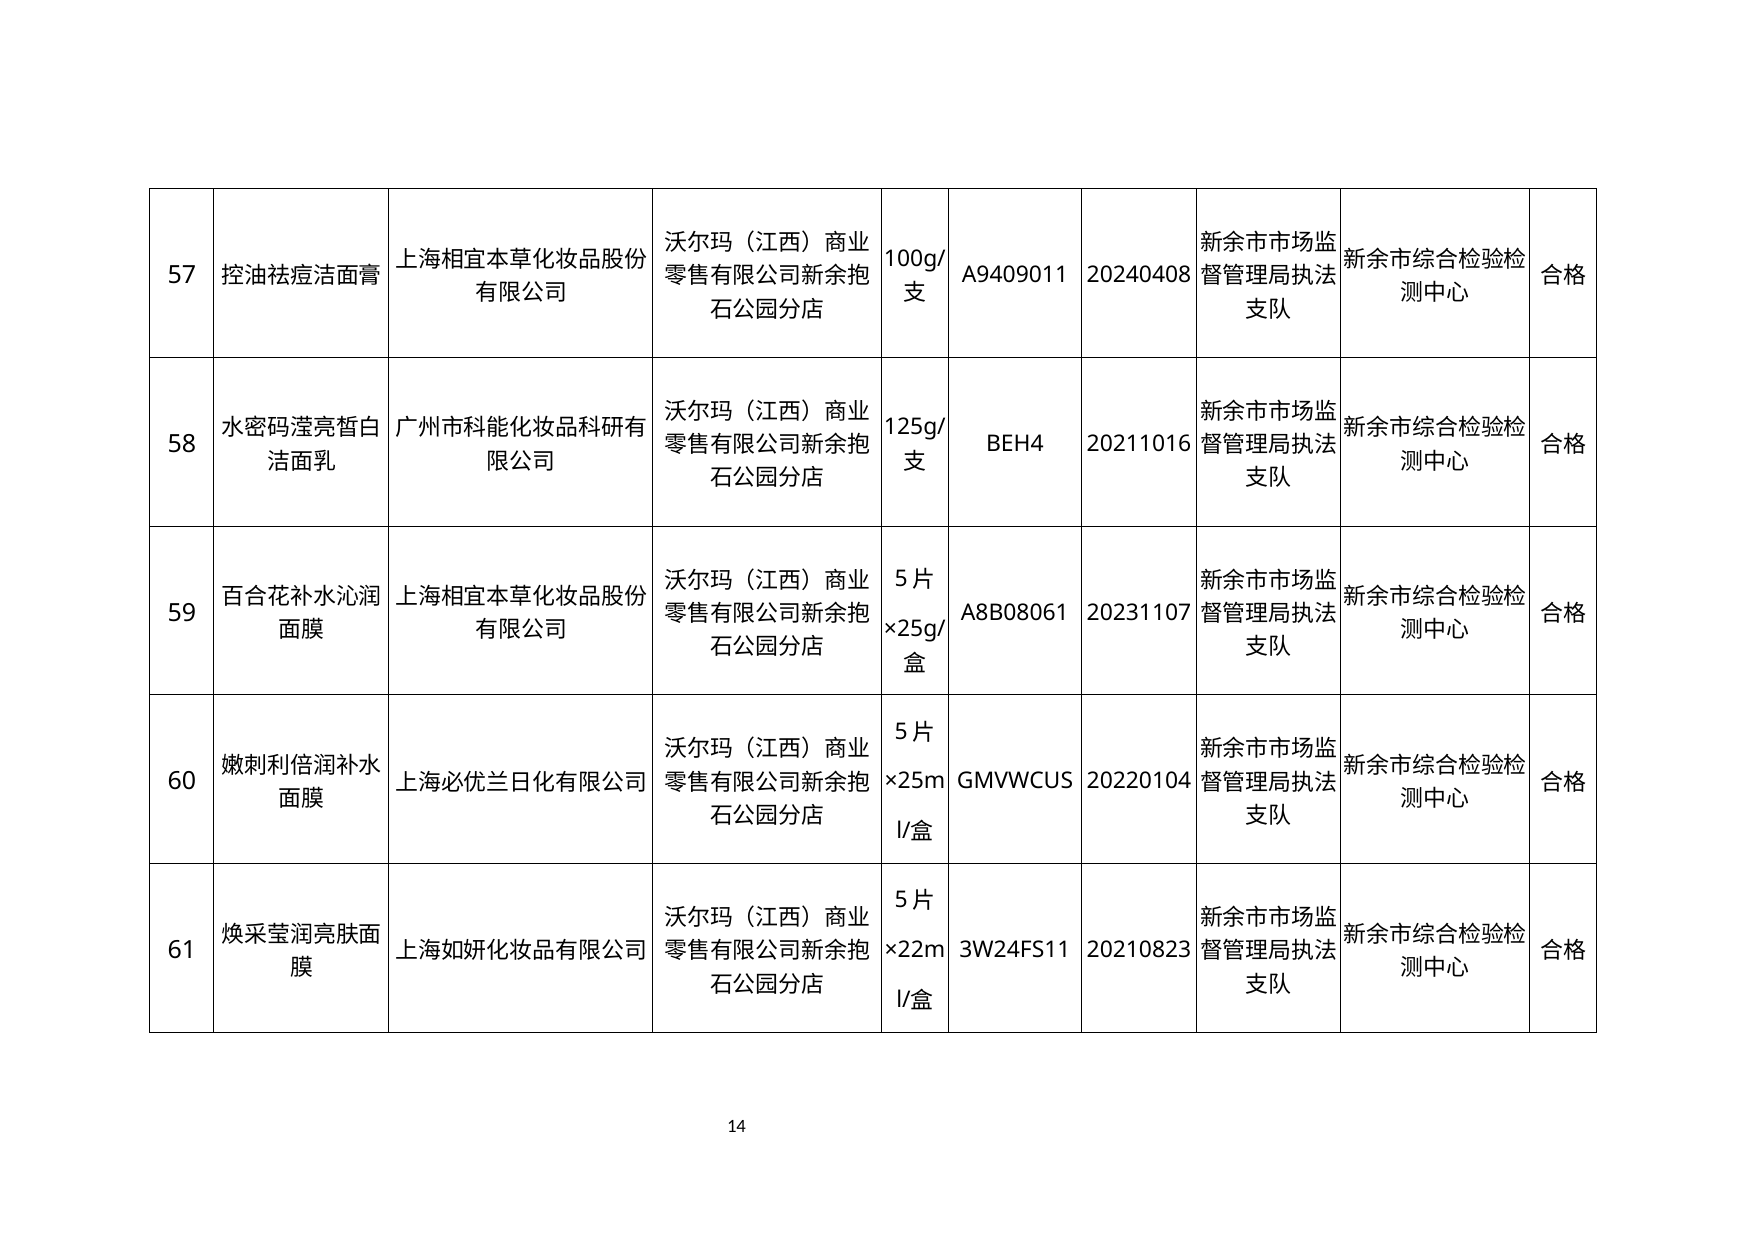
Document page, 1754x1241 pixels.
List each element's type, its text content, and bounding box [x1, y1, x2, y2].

table_cell 新余市综合检验检测中心 [1341, 864, 1529, 1032]
table_cell 合格 [1530, 864, 1596, 1032]
table_cell 20220104 [1082, 695, 1196, 863]
table_cell GMVWCUS [949, 695, 1081, 863]
table_cell 上海相宜本草化妆品股份有限公司 [389, 189, 652, 357]
table_cell BEH4 [949, 358, 1081, 526]
table_cell 新余市综合检验检测中心 [1341, 189, 1529, 357]
table_cell 广州市科能化妆品科研有限公司 [389, 358, 652, 526]
table_cell 5片×22ml/盒 [882, 864, 948, 1032]
table_cell 59 [150, 527, 213, 694]
table_cell 新余市市场监督管理局执法支队 [1197, 695, 1340, 863]
table_cell 嫩刺利倍润补水面膜 [214, 695, 388, 863]
table_cell 合格 [1530, 695, 1596, 863]
table_cell 新余市市场监督管理局执法支队 [1197, 189, 1340, 357]
table_cell A9409011 [949, 189, 1081, 357]
table_cell 60 [150, 695, 213, 863]
table_cell 新余市市场监督管理局执法支队 [1197, 864, 1340, 1032]
table_cell 20231107 [1082, 527, 1196, 694]
table_cell 58 [150, 358, 213, 526]
table_cell 新余市综合检验检测中心 [1341, 527, 1529, 694]
table_cell 上海必优兰日化有限公司 [389, 695, 652, 863]
table_cell 61 [150, 864, 213, 1032]
table_cell 水密码滢亮皙白洁面乳 [214, 358, 388, 526]
table_cell 合格 [1530, 358, 1596, 526]
table_cell 新余市市场监督管理局执法支队 [1197, 527, 1340, 694]
table_cell 20240408 [1082, 189, 1196, 357]
table_cell 新余市市场监督管理局执法支队 [1197, 358, 1340, 526]
table_cell 百合花补水沁润面膜 [214, 527, 388, 694]
table_cell 上海相宜本草化妆品股份有限公司 [389, 527, 652, 694]
table_cell 合格 [1530, 527, 1596, 694]
table_cell 125g/支 [882, 358, 948, 526]
table_cell 沃尔玛（江西）商业零售有限公司新余抱石公园分店 [653, 189, 881, 357]
table_cell 新余市综合检验检测中心 [1341, 358, 1529, 526]
table_cell 100g/支 [882, 189, 948, 357]
table_cell 57 [150, 189, 213, 357]
table_cell 控油祛痘洁面膏 [214, 189, 388, 357]
table_cell 沃尔玛（江西）商业零售有限公司新余抱石公园分店 [653, 695, 881, 863]
table_cell 焕采莹润亮肤面膜 [214, 864, 388, 1032]
table_cell A8B08061 [949, 527, 1081, 694]
table_cell 新余市综合检验检测中心 [1341, 695, 1529, 863]
table_cell 合格 [1530, 189, 1596, 357]
table_cell 3W24FS11 [949, 864, 1081, 1032]
table_cell 20211016 [1082, 358, 1196, 526]
table_cell 沃尔玛（江西）商业零售有限公司新余抱石公园分店 [653, 527, 881, 694]
table_cell 上海如妍化妆品有限公司 [389, 864, 652, 1032]
table_cell 沃尔玛（江西）商业零售有限公司新余抱石公园分店 [653, 358, 881, 526]
table_cell 20210823 [1082, 864, 1196, 1032]
table_cell 5片×25ml/盒 [882, 695, 948, 863]
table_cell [653, 864, 881, 1032]
table_cell 5片×25g/盒 [882, 527, 948, 694]
